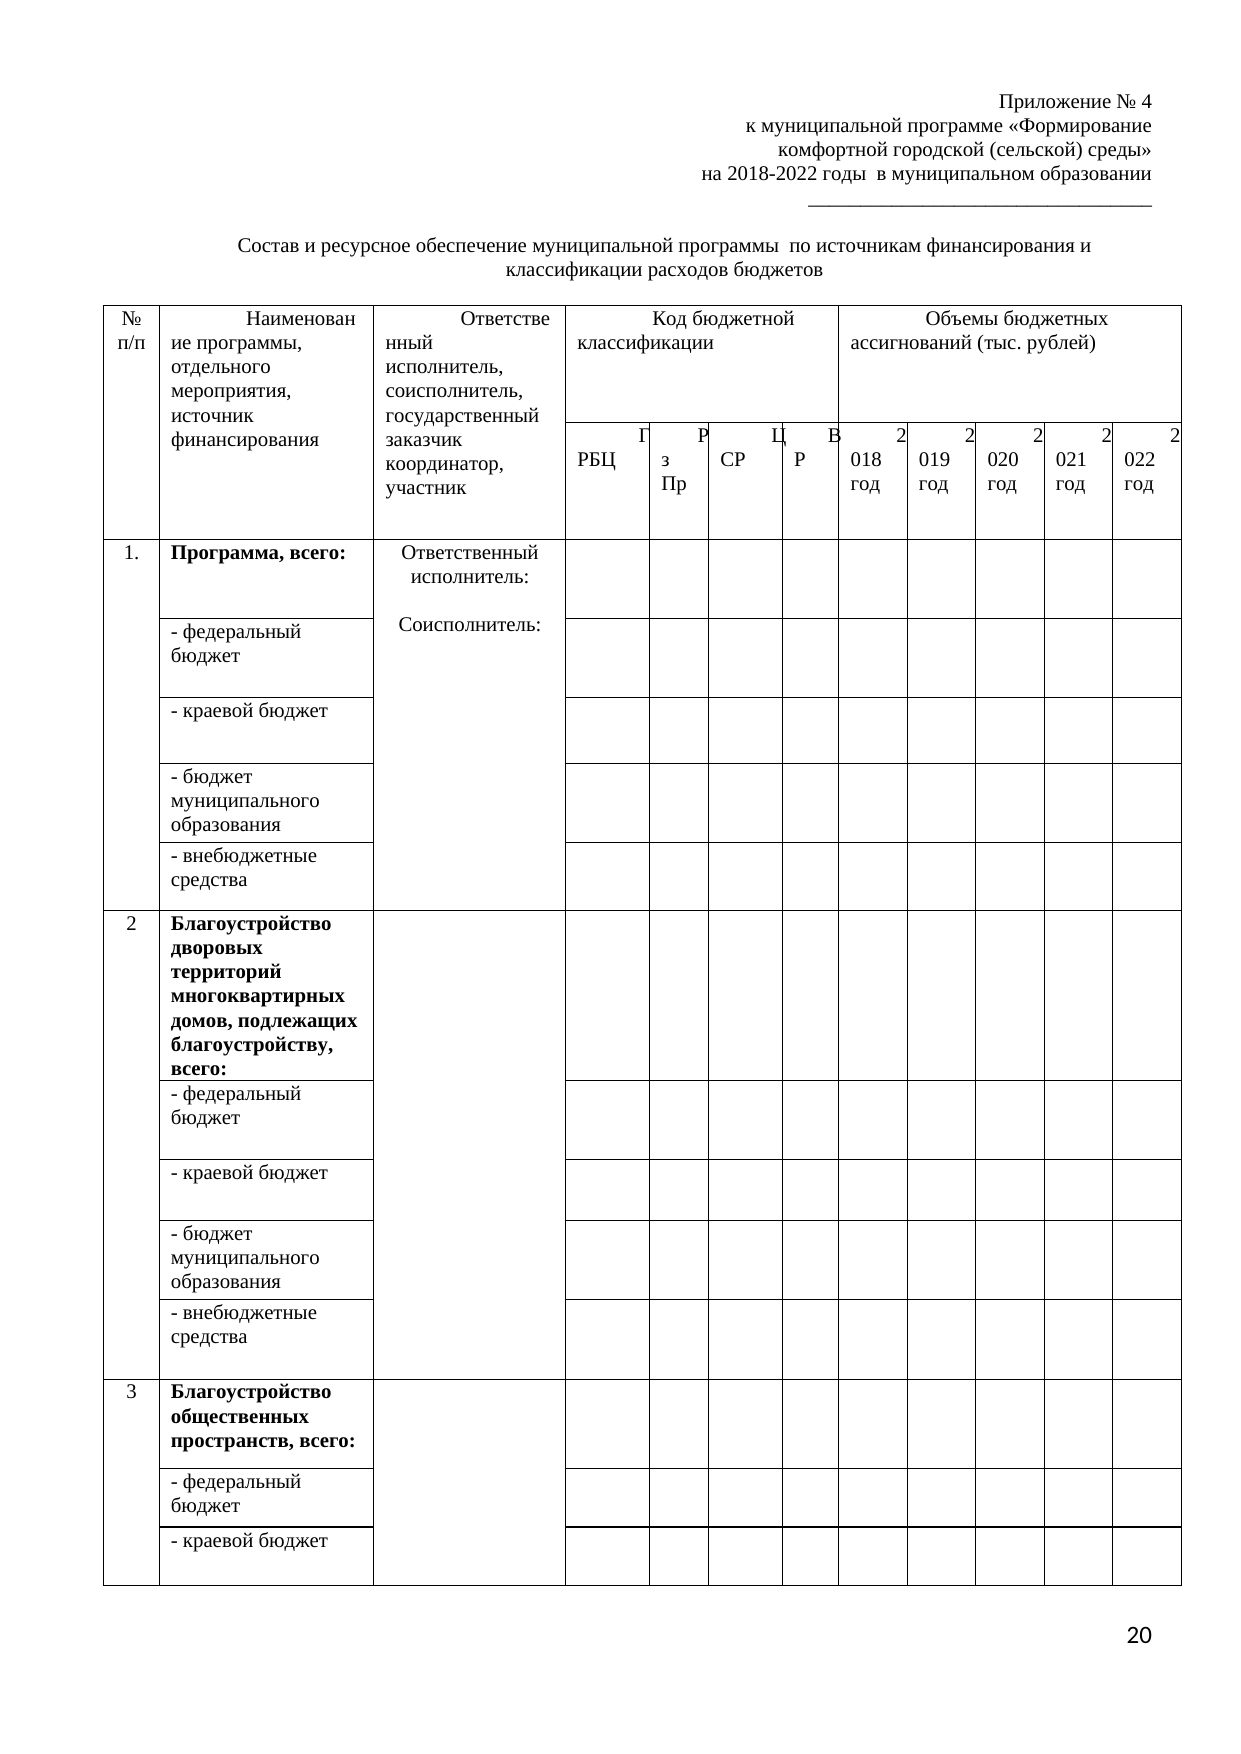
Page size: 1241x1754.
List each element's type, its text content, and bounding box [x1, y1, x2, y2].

table_cell 2020 год [976, 423, 1044, 538]
table_cell [1113, 764, 1181, 842]
table_cell [783, 1380, 838, 1468]
table_cell [976, 1528, 1044, 1585]
table_cell [1045, 1528, 1112, 1585]
table_cell [709, 540, 782, 618]
table_cell [650, 1469, 708, 1526]
table_cell [709, 1528, 782, 1585]
table_cell [1113, 911, 1181, 1080]
table_cell [976, 1469, 1044, 1526]
table_cell [976, 911, 1044, 1080]
table_cell [908, 619, 975, 697]
table_cell [839, 911, 907, 1080]
table_cell ЦСР [709, 423, 782, 538]
table_cell [1045, 911, 1112, 1080]
table_cell [1045, 1221, 1112, 1299]
table_cell [650, 764, 708, 842]
table_cell Программа, всего: [160, 540, 373, 618]
table_cell [650, 1221, 708, 1299]
table_cell [783, 540, 838, 618]
table_cell 2 [104, 911, 159, 1378]
table_cell - внебюджетные средства [160, 1300, 373, 1378]
table_cell 2019 год [908, 423, 975, 538]
table_cell [650, 1081, 708, 1159]
table_cell 2021 год [1045, 423, 1112, 538]
table_cell [783, 698, 838, 763]
table_cell [709, 619, 782, 697]
table_cell [650, 619, 708, 697]
table_cell [709, 911, 782, 1080]
table_cell [1045, 1081, 1112, 1159]
table_cell 2018 год [839, 423, 907, 538]
text к муниципальной программе «Формирование [177, 113, 1152, 137]
table_cell [1113, 1469, 1181, 1526]
table_cell [566, 1528, 649, 1585]
table_cell [839, 764, 907, 842]
table_cell [783, 911, 838, 1080]
table_cell [908, 764, 975, 842]
table_cell [709, 1380, 782, 1468]
table_cell Благоустройство общественных пространств, всего: [160, 1380, 373, 1468]
table_cell [1113, 619, 1181, 697]
table_cell [1113, 540, 1181, 618]
table_cell [1045, 540, 1112, 618]
table_cell [1113, 1221, 1181, 1299]
table_cell [709, 698, 782, 763]
table_cell [566, 1081, 649, 1159]
table_cell [976, 1380, 1044, 1468]
table_cell [650, 540, 708, 618]
table_cell - федеральный бюджет [160, 1081, 373, 1159]
table_cell - краевой бюджет [160, 698, 373, 763]
table_cell [839, 1160, 907, 1220]
table_cell [650, 1528, 708, 1585]
table_header Ответственный исполнитель, соисполнитель, государственный заказчик координатор, участник [374, 306, 565, 538]
table_cell - краевой бюджет [160, 1528, 373, 1585]
table_cell [709, 1300, 782, 1378]
table_cell [908, 698, 975, 763]
table_cell [566, 619, 649, 697]
table_cell [1113, 1081, 1181, 1159]
table_cell [650, 698, 708, 763]
table_cell [566, 1300, 649, 1378]
table_cell [1045, 1160, 1112, 1220]
text комфортной городской (сельской) среды» [177, 137, 1152, 161]
table_cell - федеральный бюджет [160, 1469, 373, 1526]
table_cell Рз Пр [650, 423, 708, 538]
table_header № п/п [104, 306, 159, 538]
table_cell [566, 911, 649, 1080]
table_cell [1045, 619, 1112, 697]
table_cell - внебюджетные средства [160, 843, 373, 910]
table_cell ВР [783, 423, 838, 538]
table_cell [566, 698, 649, 763]
table_cell [566, 1221, 649, 1299]
table_cell [1113, 843, 1181, 910]
table_header Объемы бюджетных ассигнований (тыс. рублей) [839, 306, 1181, 422]
table_cell [839, 698, 907, 763]
table_cell [908, 1221, 975, 1299]
table_cell [908, 540, 975, 618]
table_cell [783, 1469, 838, 1526]
table_cell [1045, 843, 1112, 910]
table_cell [839, 1528, 907, 1585]
table_header Код бюджетной классификации [566, 306, 838, 422]
table_cell [976, 1081, 1044, 1159]
text _________________________________ [177, 185, 1152, 209]
table_cell [839, 843, 907, 910]
table_cell [709, 1081, 782, 1159]
table_cell [783, 619, 838, 697]
table_cell [566, 764, 649, 842]
table_cell [976, 698, 1044, 763]
table_cell [1113, 1380, 1181, 1468]
table_cell Ответственный исполнитель: Соисполнитель: [374, 540, 565, 910]
table_cell [976, 843, 1044, 910]
table_cell [650, 911, 708, 1080]
table_cell [839, 1300, 907, 1378]
table_cell [709, 764, 782, 842]
table_cell - краевой бюджет [160, 1160, 373, 1220]
table_cell [1045, 764, 1112, 842]
table_cell [839, 1380, 907, 1468]
table_cell [566, 540, 649, 618]
table_cell - федеральный бюджет [160, 619, 373, 697]
table_cell [783, 764, 838, 842]
table_cell [709, 1469, 782, 1526]
table_cell [908, 1081, 975, 1159]
table_cell 2022 год [1113, 423, 1181, 538]
table_cell [976, 1160, 1044, 1220]
table_cell [908, 1528, 975, 1585]
table_cell [908, 1300, 975, 1378]
table_cell [650, 843, 708, 910]
table_cell [1113, 1528, 1181, 1585]
table_cell [1113, 698, 1181, 763]
table_cell [374, 1380, 565, 1585]
table_cell [908, 1469, 975, 1526]
table_cell [783, 1160, 838, 1220]
table_cell [908, 843, 975, 910]
table_cell [839, 1469, 907, 1526]
table_cell [976, 1221, 1044, 1299]
table_cell [839, 1221, 907, 1299]
table_cell [783, 1221, 838, 1299]
table_cell [976, 1300, 1044, 1378]
table_cell 1. [104, 540, 159, 910]
table_cell [908, 1160, 975, 1220]
text на 2018-2022 годы в муниципальном образовании [177, 161, 1152, 185]
table_cell [908, 911, 975, 1080]
table_cell [1113, 1300, 1181, 1378]
table_cell [566, 1380, 649, 1468]
table_cell [783, 1528, 838, 1585]
text Приложение № 4 [177, 89, 1152, 113]
table_cell ГРБЦ [566, 423, 649, 538]
table_cell [839, 1081, 907, 1159]
table_cell [709, 843, 782, 910]
table_cell [908, 1380, 975, 1468]
table_cell [1045, 698, 1112, 763]
table_cell [374, 911, 565, 1378]
table_cell Благоустройство дворовых территорий многоквартирных домов, подлежащих благоустройству, всего: [160, 911, 373, 1080]
table_cell - бюджет муниципального образования [160, 764, 373, 842]
table_cell - бюджет муниципального образования [160, 1221, 373, 1299]
table_cell [1045, 1380, 1112, 1468]
table_cell [976, 764, 1044, 842]
table_cell [783, 1300, 838, 1378]
table_cell [976, 619, 1044, 697]
table_cell [566, 843, 649, 910]
table_cell [783, 843, 838, 910]
table_cell [783, 1081, 838, 1159]
table_cell [839, 619, 907, 697]
table_cell [566, 1469, 649, 1526]
table_header Наименование программы, отдельного мероприятия, источник финансирования [160, 306, 373, 538]
table_cell [1045, 1300, 1112, 1378]
text Состав и ресурсное обеспечение муниципальной программы по источникам финансирования и классификации расходов бюджетов [177, 233, 1152, 281]
table_cell [1045, 1469, 1112, 1526]
table_cell [566, 1160, 649, 1220]
table_cell [650, 1380, 708, 1468]
table_cell [650, 1160, 708, 1220]
table_cell [1113, 1160, 1181, 1220]
table_cell 3 [104, 1380, 159, 1585]
table_cell [650, 1300, 708, 1378]
table_cell [709, 1160, 782, 1220]
table_cell [839, 540, 907, 618]
table_cell [709, 1221, 782, 1299]
table_cell [976, 540, 1044, 618]
